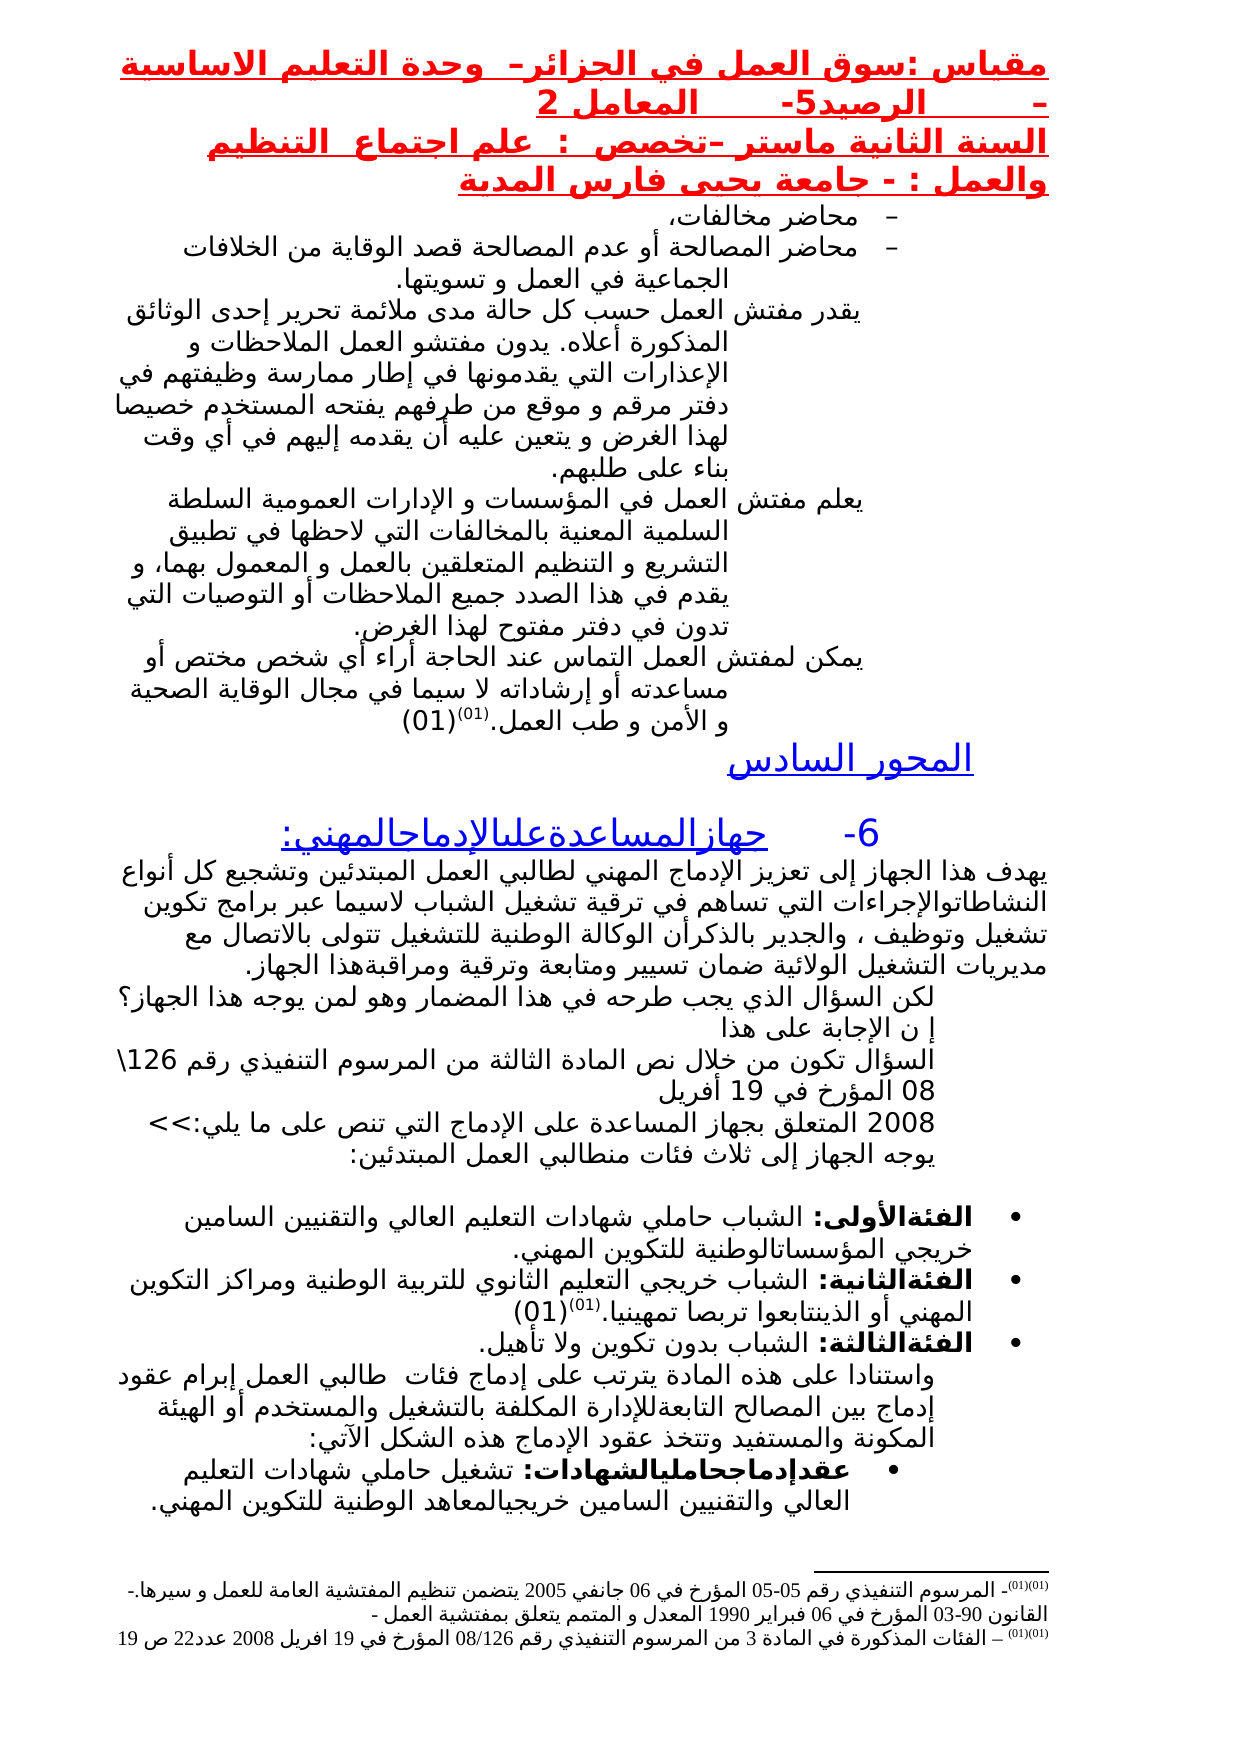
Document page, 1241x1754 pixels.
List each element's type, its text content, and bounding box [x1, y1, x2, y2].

list الفئةالأولى: الشباب حاملي شهادات التعليم العالي والتقنيين السامين خريجي المؤسساتالوطنية للتكوين المهني. [112, 1202, 1011, 1265]
text لكن السؤال الذي يجب طرحه في هذا المضمار وهو لمن يوجه هذا الجهاز؟ إ ن الإجابة على هذا [112, 981, 936, 1044]
text يمكن لمفتش العمل التماس عند الحاجة أراء أي شخص مختص أو مساعدته أو إرشاداته لا سيما في مجال الوقاية الصحية و الأمن و طب العمل.(01) [112, 642, 898, 736]
list عقدإدماجحامليالشهادات: تشغيل حاملي شهادات التعليم العالي والتقنيين السامين خريجيالمعاهد الوطنية للتكوين المهني. [112, 1454, 889, 1517]
text المحور السادس [112, 736, 1048, 780]
text 2008 المتعلق بجهاز المساعدة على الإدماج التي تنص على ما يلي:>> يوجه الجهاز إلى ثلاث فئات منطالبي العمل المبتدئين: [112, 1107, 936, 1170]
text – محاضر مخالفات، [112, 200, 898, 231]
list جهازالمساعدةعلىالإدماجالمهني: [112, 811, 1011, 855]
list الفئةالثالثة: الشباب بدون تكوين ولا تأهيل. [112, 1328, 1011, 1359]
text يعلم مفتش العمل في المؤسسات و الإدارات العمومية السلطة السلمية المعنية بالمخالفات التي لاحظها في تطبيق التشريع و التنظيم المتعلقين بالعمل و المعمول بهما، و يقدم في هذا الصدد جميع الملاحظات أو التوصيات التي تدون في دفتر مفتوح لهذا الغرض. [112, 484, 898, 642]
text واستنادا على هذه المادة يترتب على إدماج فئات طالبي العمل إبرام عقود إدماج بين المصالح التابعةللإدارة المكلفة بالتشغيل والمستخدم أو الهيئة المكونة والمستفيد وتتخذ عقود الإدماج هذه الشكل الآتي: [112, 1359, 936, 1454]
text – محاضر المصالحة أو عدم المصالحة قصد الوقاية من الخلافات الجماعية في العمل و تسويتها. [112, 231, 898, 294]
text السؤال تكون من خلال نص المادة الثالثة من المرسوم التنفيذي رقم 126\08 المؤرخ في 19 أفريل [112, 1044, 936, 1107]
text يهدف هذا الجهاز إلى تعزيز الإدماج المهني لطالبي العمل المبتدئين وتشجيع كل أنواع النشاطاتوالإجراءات التي تساهم في ترقية تشغيل الشباب لاسيما عبر برامج تكوين تشغيل وتوظيف ، والجدير بالذكرأن الوكالة الوطنية للتشغيل تتولى بالاتصال مع مديريات التشغيل الولائية ضمان تسيير ومتابعة وترقية ومراقبةهذا الجهاز. [112, 855, 1048, 981]
list الفئةالثانية: الشباب خريجي التعليم الثانوي للتربية الوطنية ومراكز التكوين المهني أو الذينتابعوا تربصا تمهينيا.(01) [112, 1265, 1011, 1328]
text يقدر مفتش العمل حسب كل حالة مدى ملائمة تحرير إحدى الوثائق المذكورة أعلاه. يدون مفتشو العمل الملاحظات و الإعذارات التي يقدمونها في إطار ممارسة وظيفتهم في دفتر مرقم و موقع من طرفهم يفتحه المستخدم خصيصا لهذا الغرض و يتعين عليه أن يقدمه إليهم في أي وقت بناء على طلبهم. [112, 294, 898, 484]
